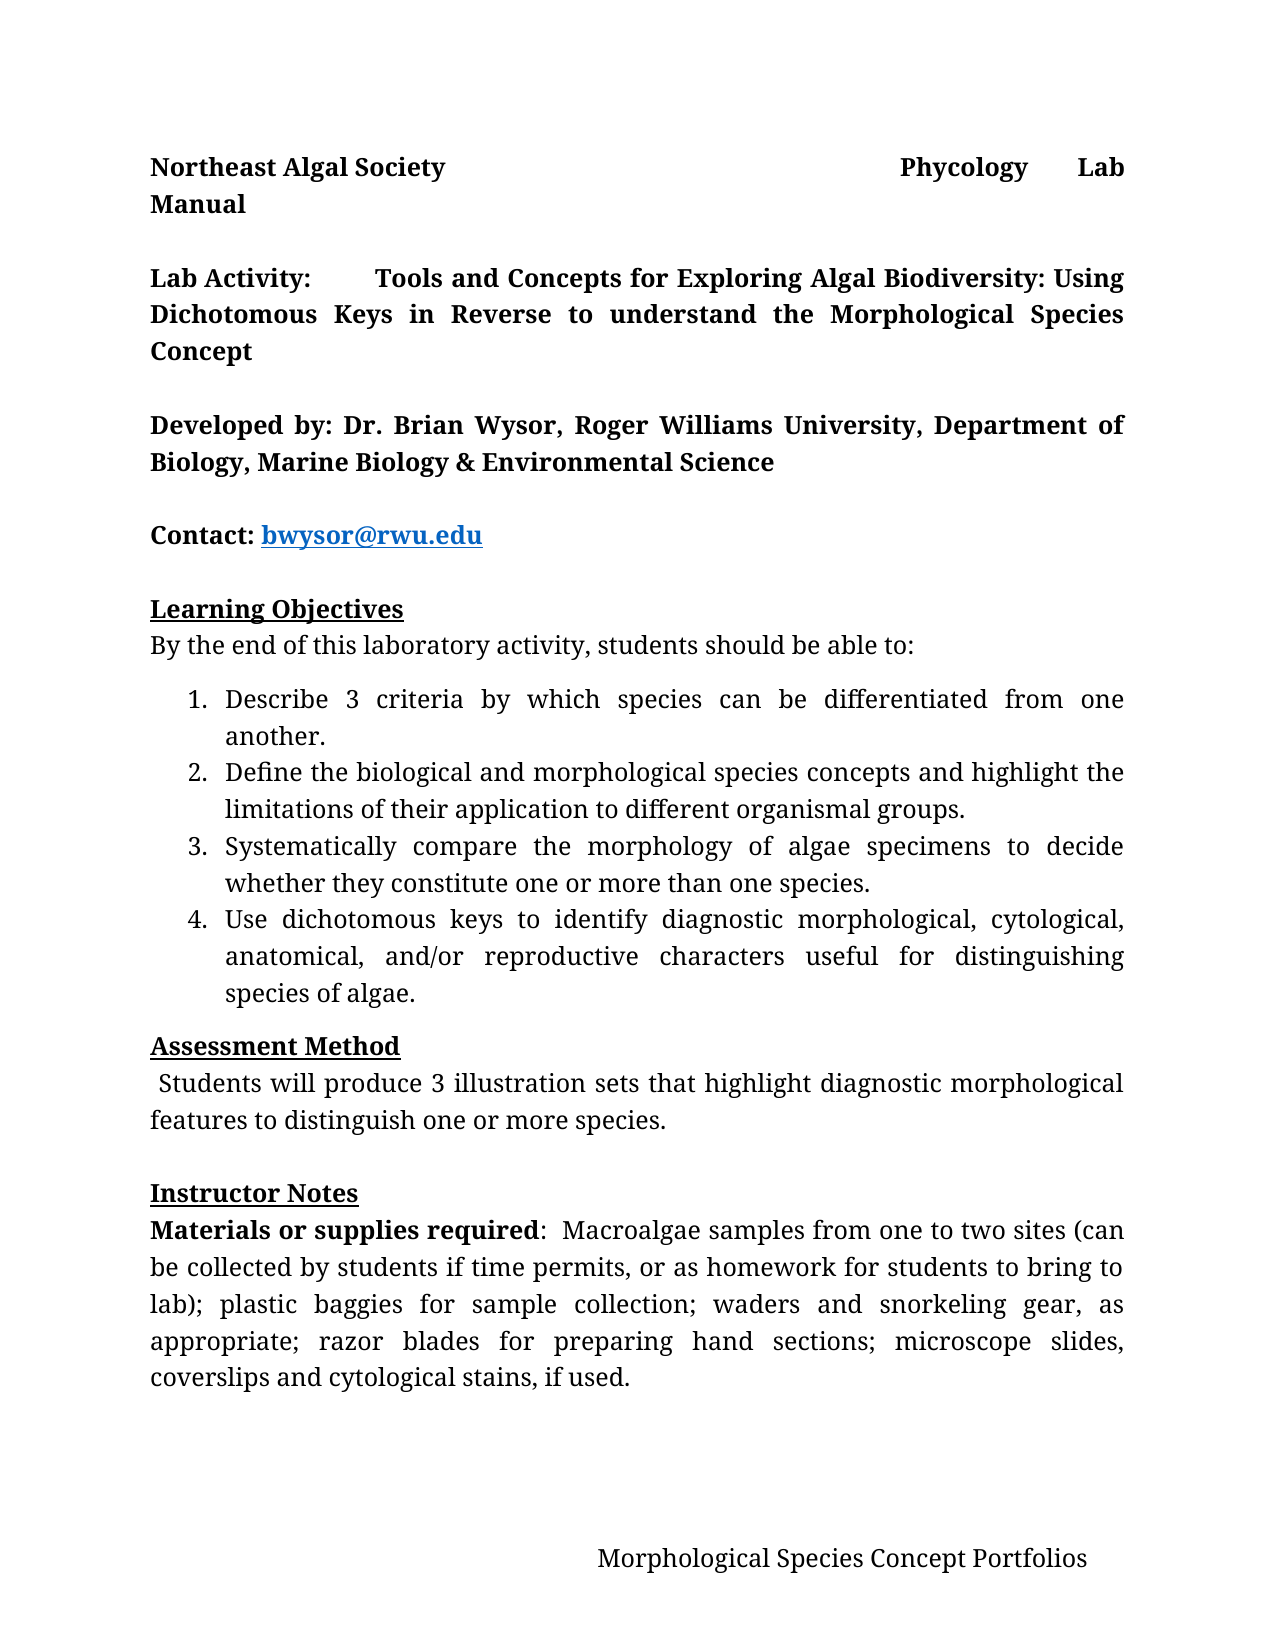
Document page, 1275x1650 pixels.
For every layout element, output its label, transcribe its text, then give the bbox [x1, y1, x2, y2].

list Use dichotomous keys to identify diagnostic morphological, cytological, anatomical, and/or reproductive characters useful for distinguishing species of algae. [187, 902, 1125, 1010]
text Students will produce 3 illustration sets that highlight diagnostic morphological features to distinguish one or more species. [150, 1066, 1125, 1137]
text Materials or supplies required: Macroalgae samples from one to two sites (can be collected by students if time permits, or as homework for students to bring to lab); plastic baggies for sample collection; waders and snorkeling gear, as appropriate; razor blades for preparing hand sections; microscope slides, coverslips and cytological stains, if used. [150, 1213, 1125, 1394]
text Contact: bwysor@rwu.edu [150, 518, 1125, 552]
text Developed by: Dr. Brian Wysor, Roger Williams University, Department of Biology, Marine Biology & Environmental Science [150, 407, 1125, 478]
list Describe 3 criteria by which species can be differentiated from one another. [187, 681, 1125, 752]
text By the end of this laboratory activity, students should be able to: [150, 628, 1125, 662]
text Instructor Notes [150, 1176, 1125, 1210]
text Learning Objectives [150, 591, 1125, 625]
text Lab Activity: Tools and Concepts for Exploring Algal Biodiversity: Using Dichotomous Keys in Reverse to understand the Morphological Species Concept [150, 260, 1125, 368]
text Northeast Algal Society Phycology Lab Manual [150, 150, 1125, 221]
list Define the biological and morphological species concepts and highlight the limitations of their application to different organismal groups. [187, 755, 1125, 826]
list Systematically compare the morphology of algae specimens to decide whether they constitute one or more than one species. [187, 828, 1125, 899]
text Assessment Method [150, 1029, 1125, 1063]
